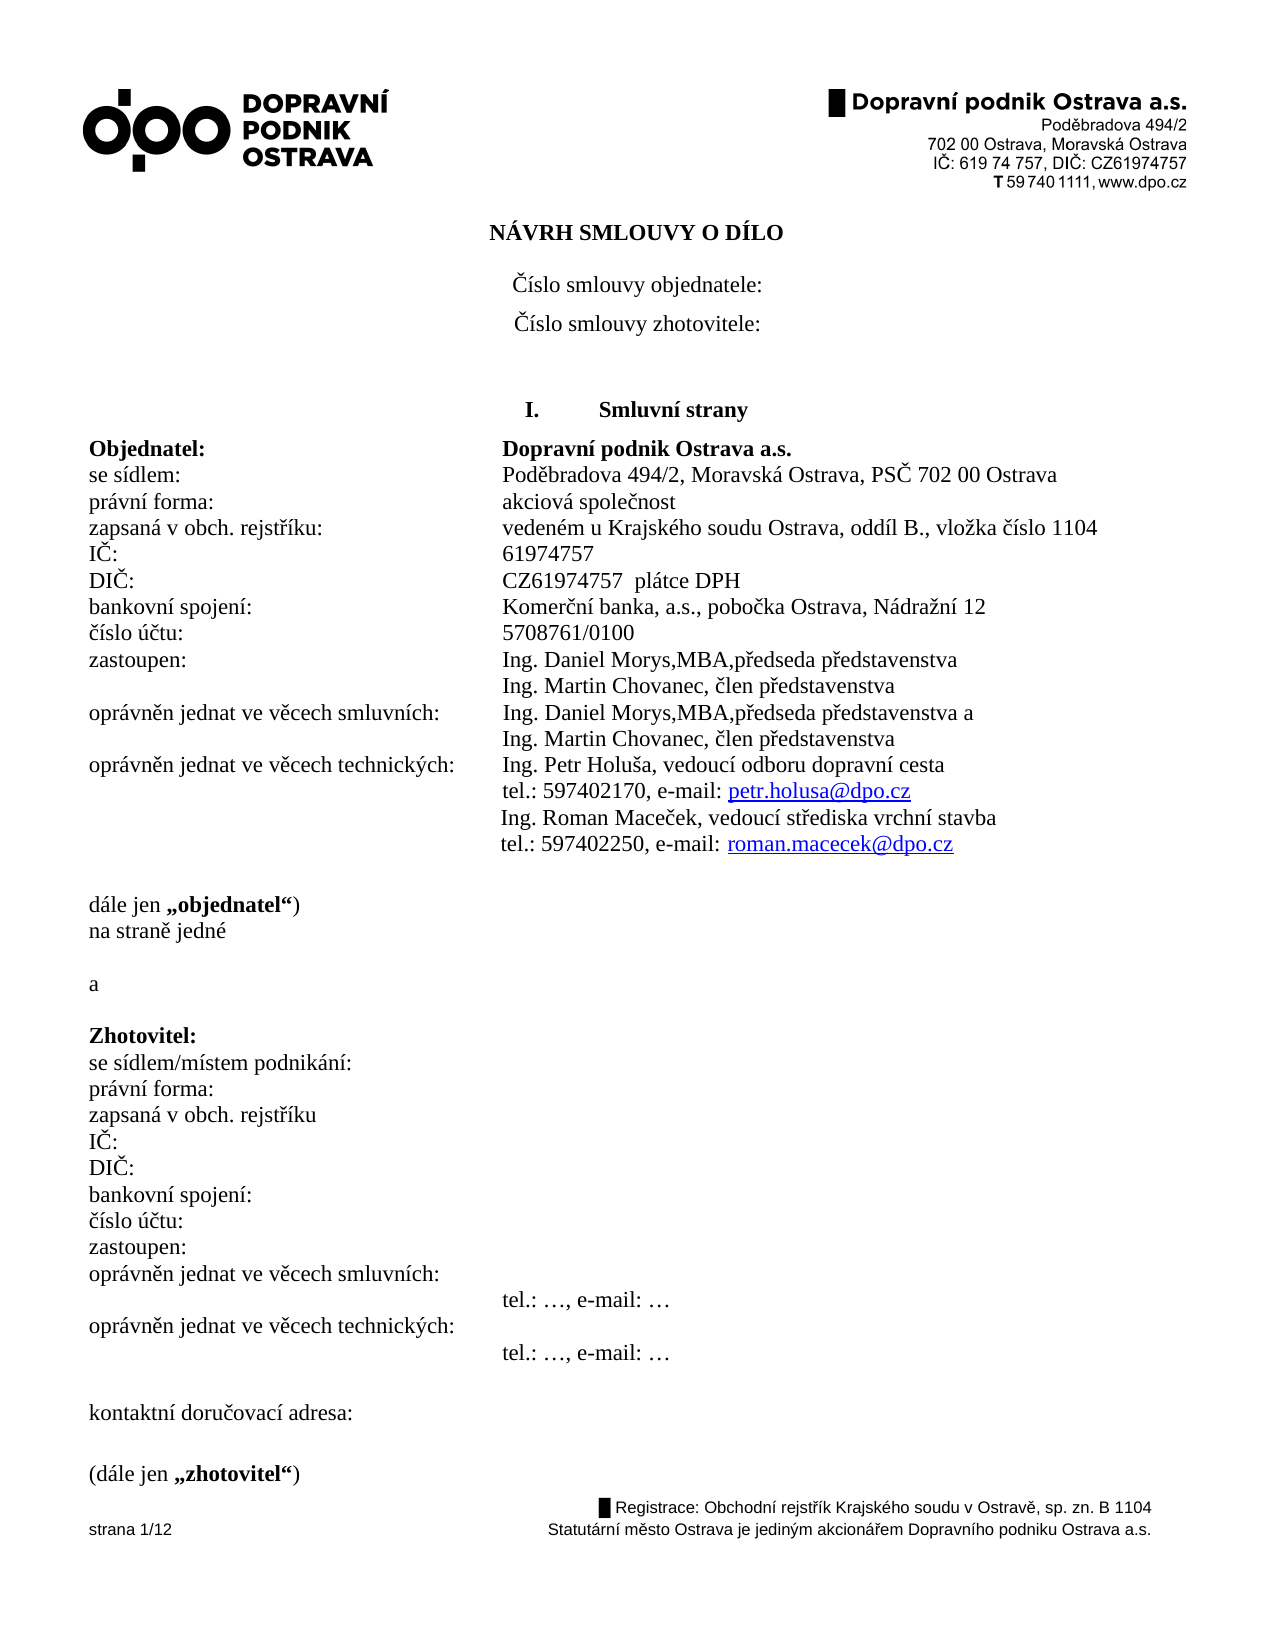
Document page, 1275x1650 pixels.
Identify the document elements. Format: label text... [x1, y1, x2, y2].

text oprávněn jednat ve věcech smluvních: Ing. Daniel Morys,MBA,předseda představenstva a [89, 698, 1184, 725]
text číslo účtu: [89, 1207, 1184, 1233]
text (dále jen „zhotovitel“) [89, 1459, 1184, 1486]
text oprávněn jednat ve věcech smluvních: [89, 1260, 1184, 1286]
title NÁVRH SMLOUVY O DÍLO [89, 218, 1184, 245]
text bankovní spojení: Komerční banka, a.s., pobočka Ostrava, Nádražní 12 [89, 593, 1184, 619]
text tel.: …, e-mail: … [89, 1286, 1184, 1312]
subtitle Smluvní strany [89, 396, 1184, 422]
text Číslo smlouvy zhotovitele: [89, 310, 1186, 336]
text Číslo smlouvy objednatele: [89, 271, 1186, 298]
text zastoupen: [89, 1233, 1184, 1260]
text právní forma: [89, 1075, 1184, 1102]
text zastoupen: Ing. Daniel Morys,MBA,předseda představenstva [89, 646, 1184, 672]
text IČ: 61974757 [89, 540, 1184, 567]
text tel.: …, e-mail: … [89, 1339, 1184, 1365]
text tel.: 597402170, e-mail: petr.holusa@dpo.cz [89, 778, 1184, 804]
text se sídlem/místem podnikání: [89, 1049, 1184, 1075]
text právní forma: akciová společnost [89, 488, 1184, 514]
text DIČ: CZ61974757 plátce DPH [89, 567, 1184, 593]
picture [828, 89, 1187, 191]
text oprávněn jednat ve věcech technických: [89, 1312, 1184, 1339]
text kontaktní doručovací adresa: [89, 1399, 1184, 1426]
text Ing. Roman Maceček, vedoucí střediska vrchní stavba [89, 804, 1184, 830]
text tel.: 597402250, e-mail: roman.macecek@dpo.cz [89, 830, 1184, 857]
text Ing. Martin Chovanec, člen představenstva [89, 672, 1184, 698]
text Objednatel: Dopravní podnik Ostrava a.s. [89, 435, 1184, 461]
text DIČ: [89, 1154, 1184, 1181]
text IČ: [89, 1128, 1184, 1154]
text na straně jedné [89, 917, 1184, 943]
text se sídlem: Poděbradova 494/2, Moravská Ostrava, PSČ 702 00 Ostrava [89, 461, 1184, 488]
text oprávněn jednat ve věcech technických: Ing. Petr Holuša, vedoucí odboru dopravní cesta [89, 751, 1184, 778]
text dále jen „objednatel“) [89, 891, 1184, 917]
text Ing. Martin Chovanec, člen představenstva [89, 725, 1184, 751]
picture [82, 89, 389, 172]
text bankovní spojení: [89, 1181, 1184, 1207]
text zapsaná v obch. rejstříku: vedeném u Krajského soudu Ostrava, oddíl B., vložka číslo 1104 [89, 514, 1184, 540]
text číslo účtu: 5708761/0100 [89, 619, 1184, 646]
text a [89, 970, 1184, 996]
text zapsaná v obch. rejstříku [89, 1102, 1184, 1128]
text Zhotovitel: [89, 1022, 1184, 1049]
